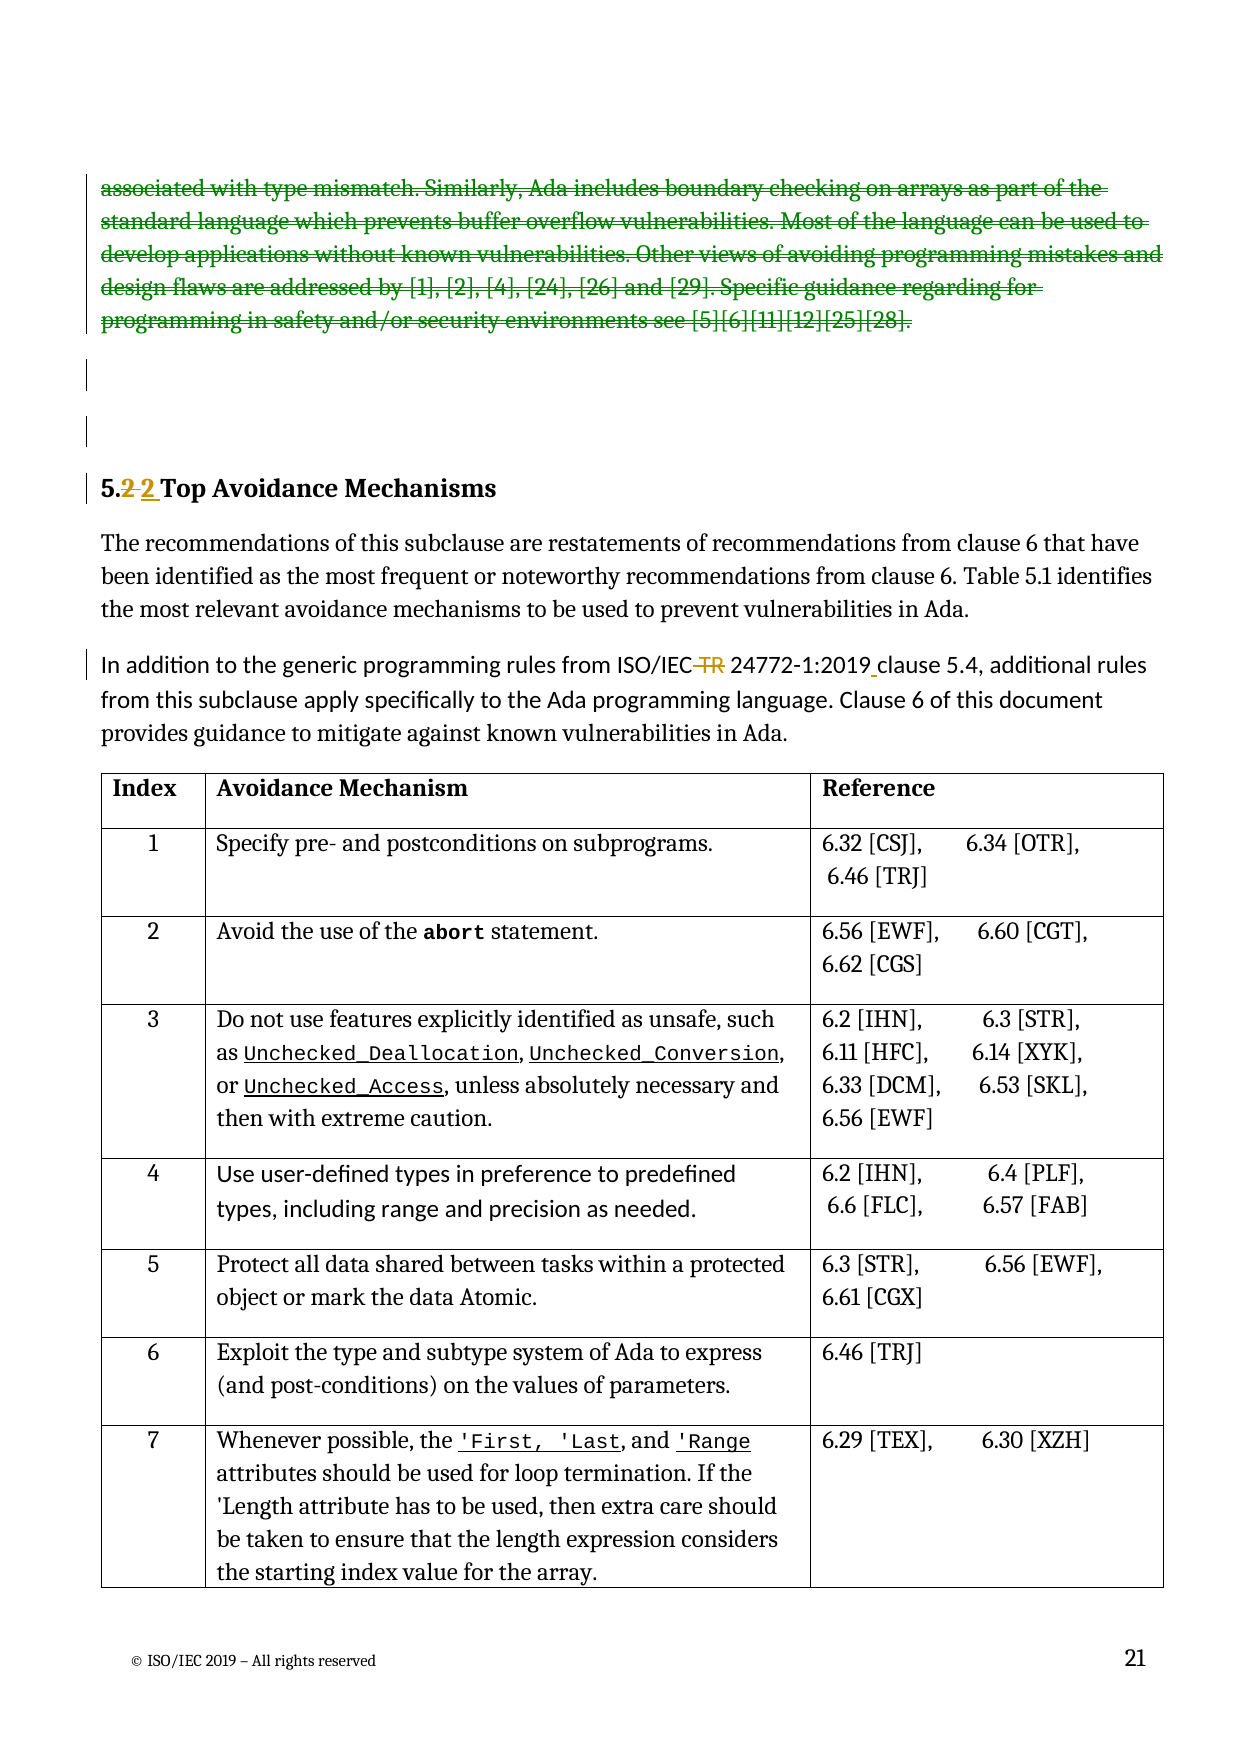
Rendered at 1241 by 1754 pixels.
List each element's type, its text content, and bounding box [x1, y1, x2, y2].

table_cell Protect all data shared between tasks within a protected object or mark the data Atomic. [206, 1250, 810, 1337]
table_header Index [102, 774, 205, 828]
table_cell Use user-defined types in preference to predefined types, including range and precision as needed. [206, 1159, 810, 1249]
table_cell 6 [102, 1338, 205, 1425]
text 5.Top Avoidance Mechanisms [101, 473, 1164, 504]
table_cell 4 [102, 1159, 205, 1249]
table_cell 6.46 [TRJ] [811, 1338, 1163, 1425]
table_cell Do not use features explicitly identified as unsafe, such as Unchecked_Deallocation, Unchecked_Conversion, or Unchecked_Access, unless absolutely necessary and then with extreme caution. [206, 1005, 810, 1157]
table_cell 6.2 [IHN], 6.3 [STR], 6.11 [HFC], 6.14 [XYK], 6.33 [DCM], 6.53 [SKL], 6.56 [EWF] [811, 1005, 1163, 1157]
table_cell 6.3 [STR], 6.56 [EWF], 6.61 [CGX] [811, 1250, 1163, 1337]
table_cell 6.29 [TEX], 6.30 [XZH] [811, 1426, 1163, 1587]
text The recommendations of this subclause are restatements of recommendations from clause 6 that have been identified as the most frequent or noteworthy recommendations from clause 6. Table 5.1 identifies the most relevant avoidance mechanisms to be used to prevent vulnerabilities in Ada. [101, 529, 1164, 624]
table_cell Specify pre- and postconditions on subprograms. [206, 829, 810, 916]
table_cell 6.2 [IHN], 6.4 [PLF], 6.6 [FLC], 6.57 [FAB] [811, 1159, 1163, 1249]
table_cell 6.32 [CSJ], 6.34 [OTR], 6.46 [TRJ] [811, 829, 1163, 916]
table_header Avoidance Mechanism [206, 774, 810, 828]
table_cell 2 [102, 917, 205, 1003]
table_cell 5 [102, 1250, 205, 1337]
table_cell 7 [102, 1426, 205, 1587]
table_cell Whenever possible, the 'First, 'Last, and 'Range attributes should be used for loop termination. If the 'Length attribute has to be used, then extra care should be taken to ensure that the length expression considers the starting index value for the array. [206, 1426, 810, 1587]
text In addition to the generic programming rules from ISO/IEC 24772-1:2019clause 5.4, additional rules from this subclause apply specifically to the Ada programming language. Clause 6 of this document provides guidance to mitigate against known vulnerabilities in Ada. [101, 649, 1164, 748]
table_cell Avoid the use of the abort statement. [206, 917, 810, 1003]
table_cell Exploit the type and subtype system of Ada to express (and post-conditions) on the values of parameters. [206, 1338, 810, 1425]
table_header Reference [811, 774, 1163, 828]
table_cell 6.56 [EWF], 6.60 [CGT], 6.62 [CGS] [811, 917, 1163, 1003]
table_cell 3 [102, 1005, 205, 1157]
table_cell 1 [102, 829, 205, 916]
